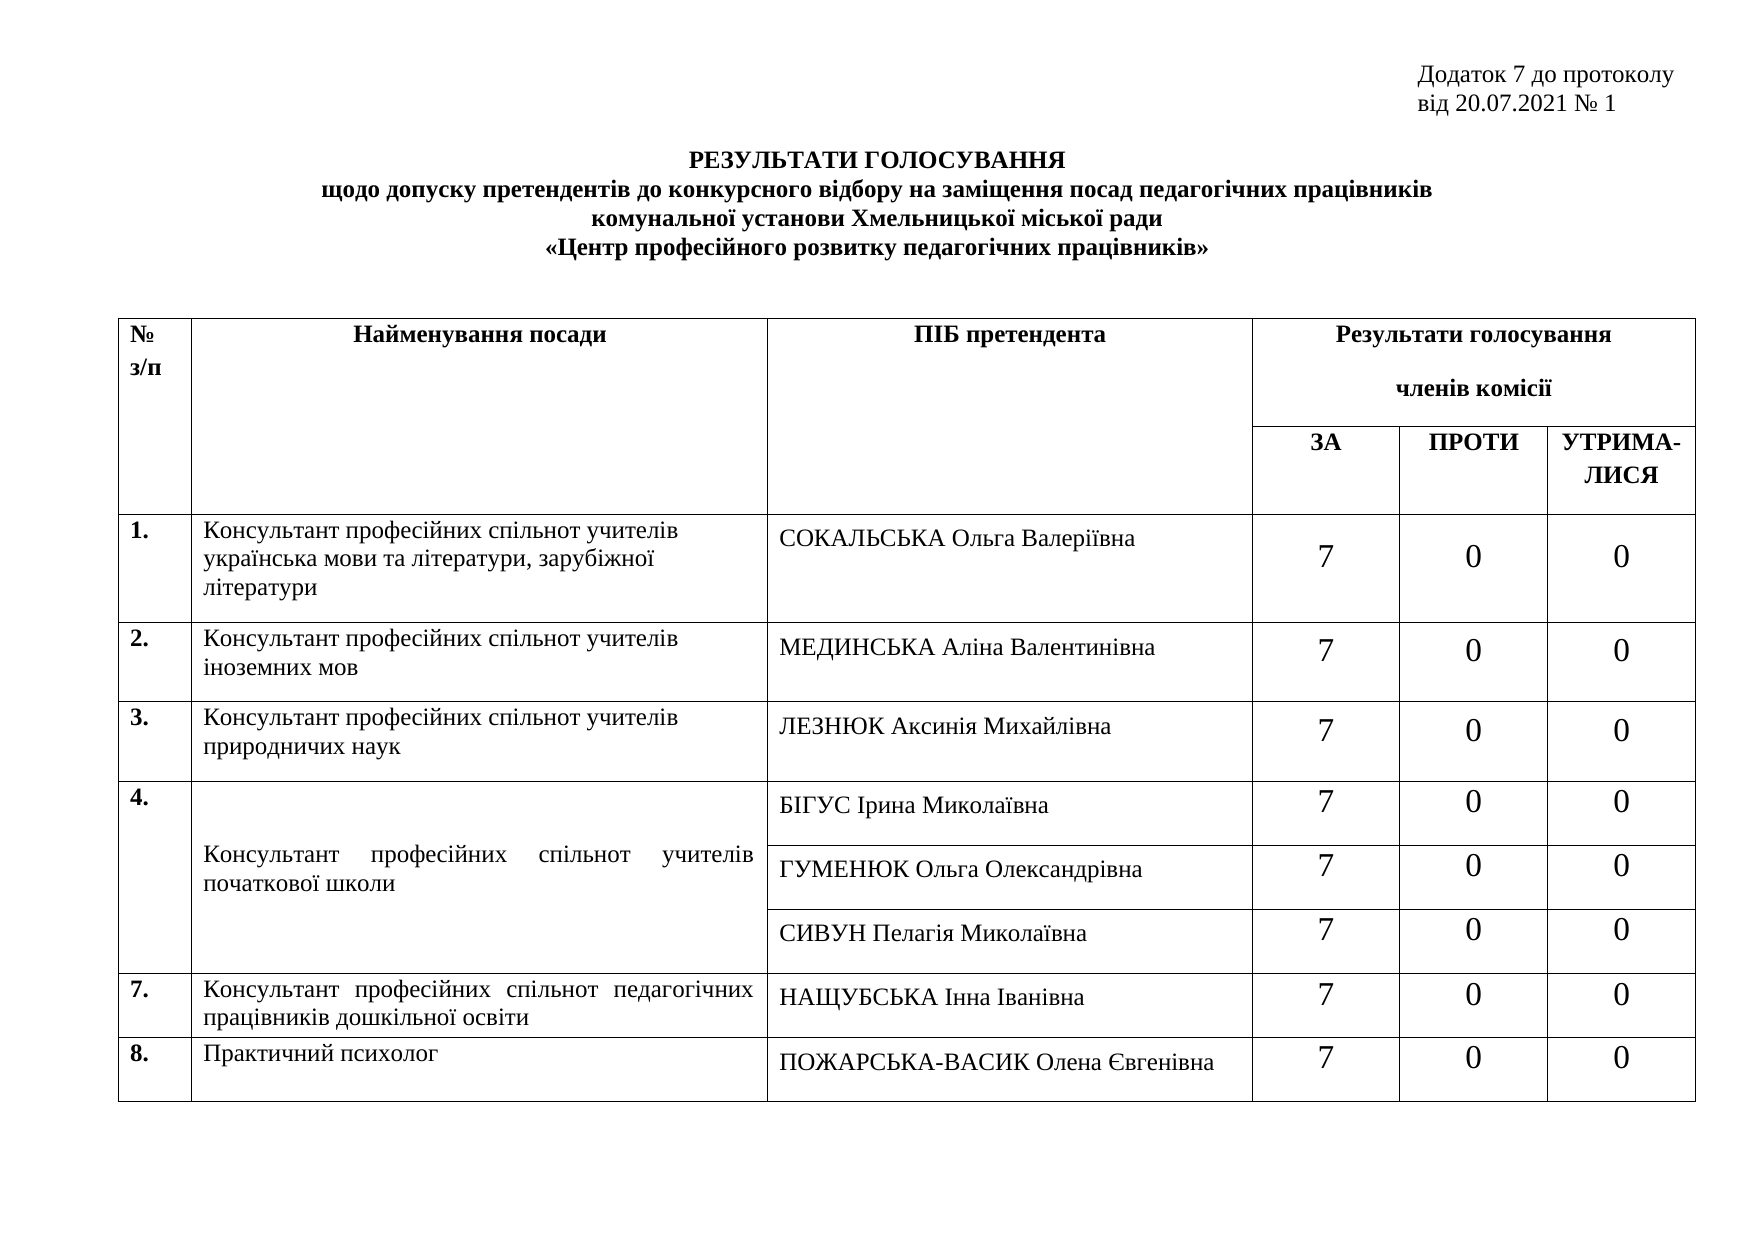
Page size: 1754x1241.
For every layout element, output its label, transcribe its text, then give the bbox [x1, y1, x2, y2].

table_cell 0 [1548, 846, 1695, 909]
table_cell НАЩУБСЬКА Інна Іванівна [768, 974, 1252, 1037]
table_cell 0 [1548, 702, 1695, 781]
table_cell Консультант професійних спільнот учителів українська мови та літератури, зарубіжної літератури [192, 515, 767, 622]
table_cell 7 [1253, 1038, 1399, 1101]
table_cell 0 [1400, 702, 1547, 781]
text комунальної установи Хмельницької міської ради [118, 203, 1636, 232]
table_cell СОКАЛЬСЬКА Ольга Валеріївна [768, 515, 1252, 622]
table_header № з/п [119, 319, 191, 514]
table_cell СИВУН Пелагія Миколаївна [768, 910, 1252, 973]
table_cell Практичний психолог [192, 1038, 767, 1101]
table_cell ПРОТИ [1400, 427, 1547, 514]
table_cell ПОЖАРСЬКА-ВАСИК Олена Євгенівна [768, 1038, 1252, 1101]
table_cell 7 [1253, 846, 1399, 909]
table_cell 0 [1400, 1038, 1547, 1101]
table_cell 0 [1548, 1038, 1695, 1101]
table_cell Консультант професійних спільнот учителів іноземних мов [192, 623, 767, 701]
table_cell 7 [1253, 623, 1399, 701]
text щодо допуску претендентів до конкурсного відбору на заміщення посад педагогічних працівників [118, 174, 1636, 203]
table_cell [119, 515, 191, 622]
table_cell 0 [1400, 623, 1547, 701]
text від 20.07.2021 № 1 [118, 88, 1698, 117]
table_cell [119, 702, 191, 781]
table_cell 0 [1400, 782, 1547, 844]
table_cell 0 [1548, 623, 1695, 701]
table_cell 0 [1548, 910, 1695, 973]
table_header Найменування посади [192, 319, 767, 514]
table_header ПІБ претендента [768, 319, 1252, 514]
table_cell 0 [1400, 846, 1547, 909]
table_cell 0 [1400, 910, 1547, 973]
table_cell 0 [1548, 974, 1695, 1037]
text Додаток 7 до протоколу [118, 59, 1698, 88]
table_cell УТРИМА-ЛИСЯ [1548, 427, 1695, 514]
table_cell 0 [1400, 974, 1547, 1037]
table_cell [119, 974, 191, 1037]
table_cell [119, 1038, 191, 1101]
table_cell 7 [1253, 910, 1399, 973]
table_cell 7 [1253, 974, 1399, 1037]
text РЕЗУЛЬТАТИ ГОЛОСУВАННЯ [118, 145, 1636, 174]
table_cell 7 [1253, 782, 1399, 844]
table_cell 7 [1253, 702, 1399, 781]
table_cell ГУМЕНЮК Ольга Олександрівна [768, 846, 1252, 909]
table_cell ЛЕЗНЮК Аксинія Михайлівна [768, 702, 1252, 781]
table_cell МЕДИНСЬКА Аліна Валентинівна [768, 623, 1252, 701]
table_cell [119, 623, 191, 701]
table_cell ЗА [1253, 427, 1399, 514]
table_cell 7 [1253, 515, 1399, 622]
table_cell Консультант професійних спільнот учителів природничих наук [192, 702, 767, 781]
table_cell [119, 782, 191, 973]
table_cell Консультант професійних спільнот педагогічних працівників дошкільної освіти [192, 974, 767, 1037]
table_cell 0 [1400, 515, 1547, 622]
table_cell Консультант професійних спільнот учителів початкової школи [192, 782, 767, 973]
table_cell 0 [1548, 515, 1695, 622]
table_header Результати голосування членів комісії [1253, 319, 1695, 426]
text «Центр професійного розвитку педагогічних працівників» [118, 232, 1636, 260]
table_cell 0 [1548, 782, 1695, 844]
table_cell БІГУС Ірина Миколаївна [768, 782, 1252, 844]
